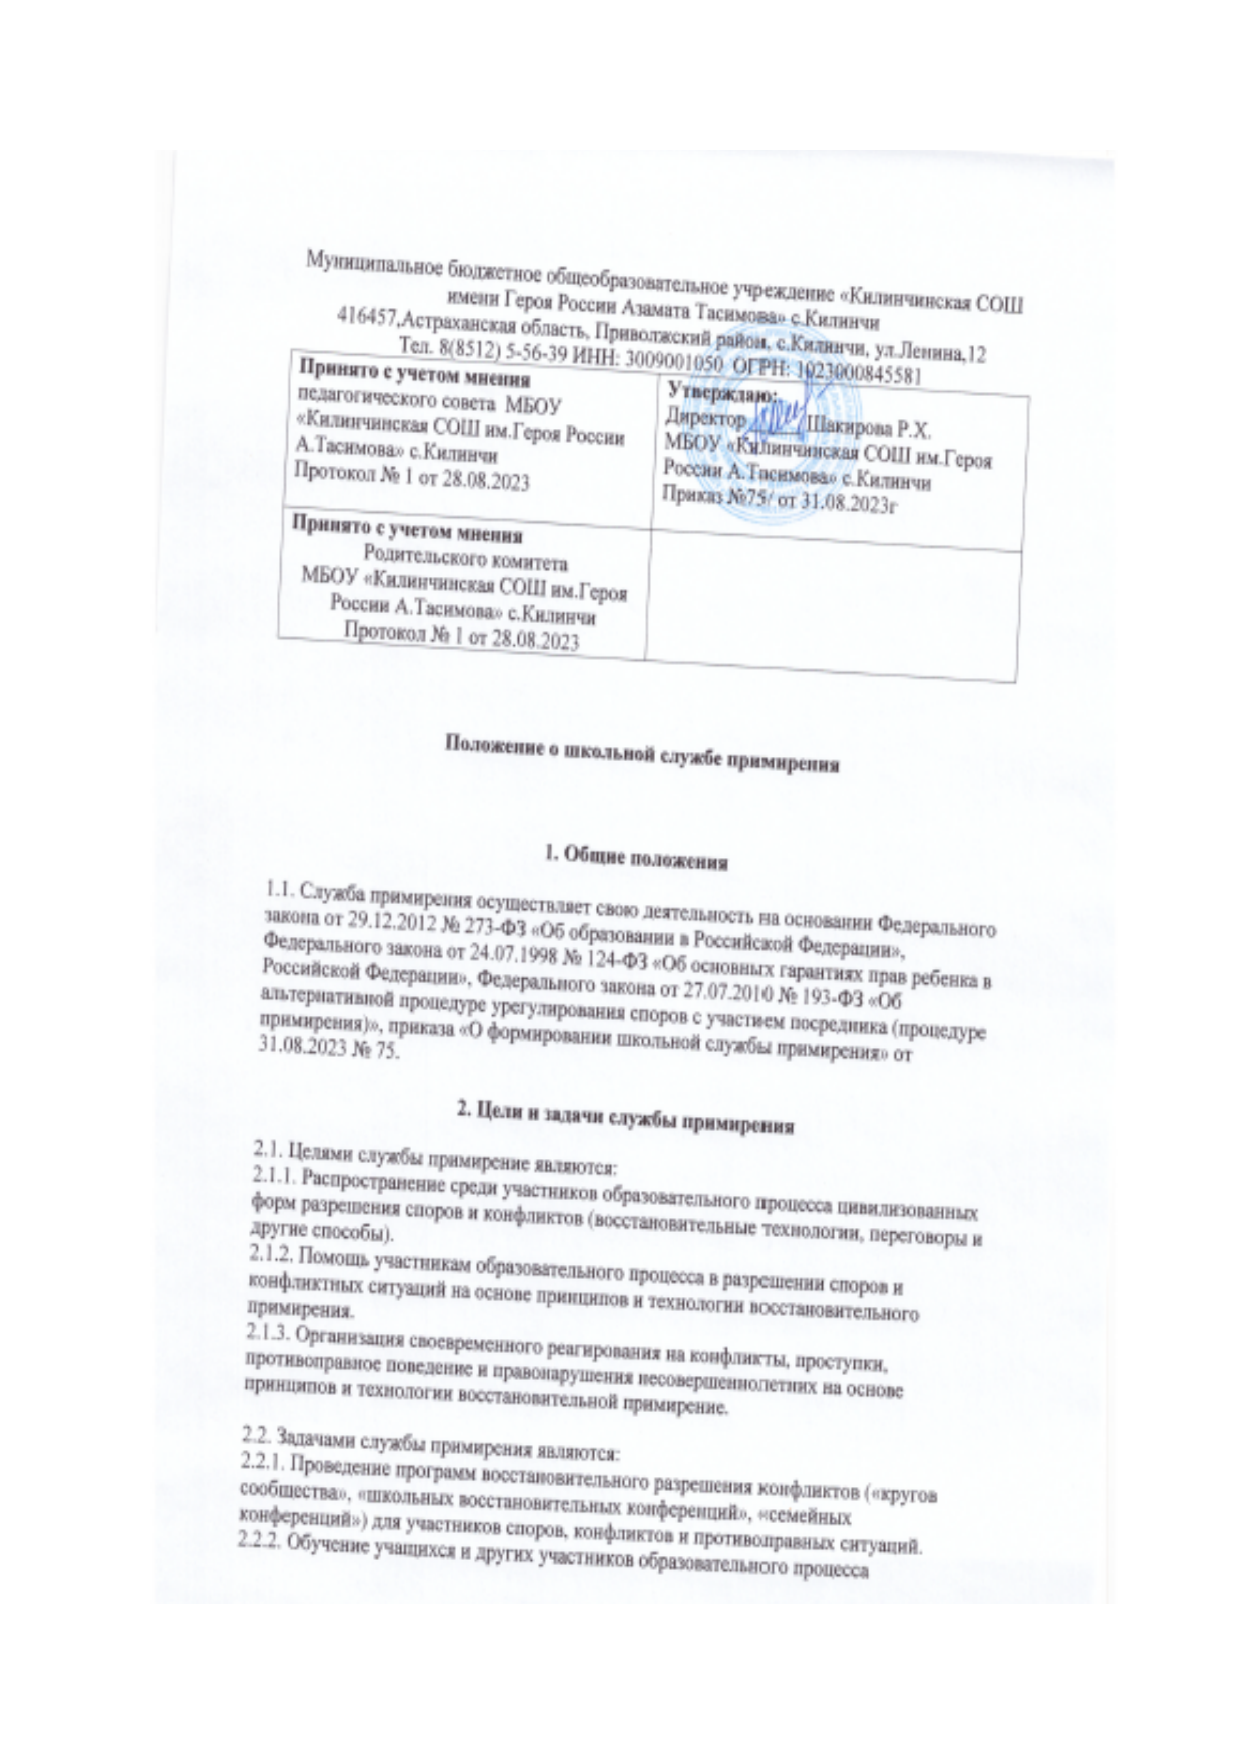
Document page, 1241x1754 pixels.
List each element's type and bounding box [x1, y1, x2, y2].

picture [150, 150, 1121, 1604]
